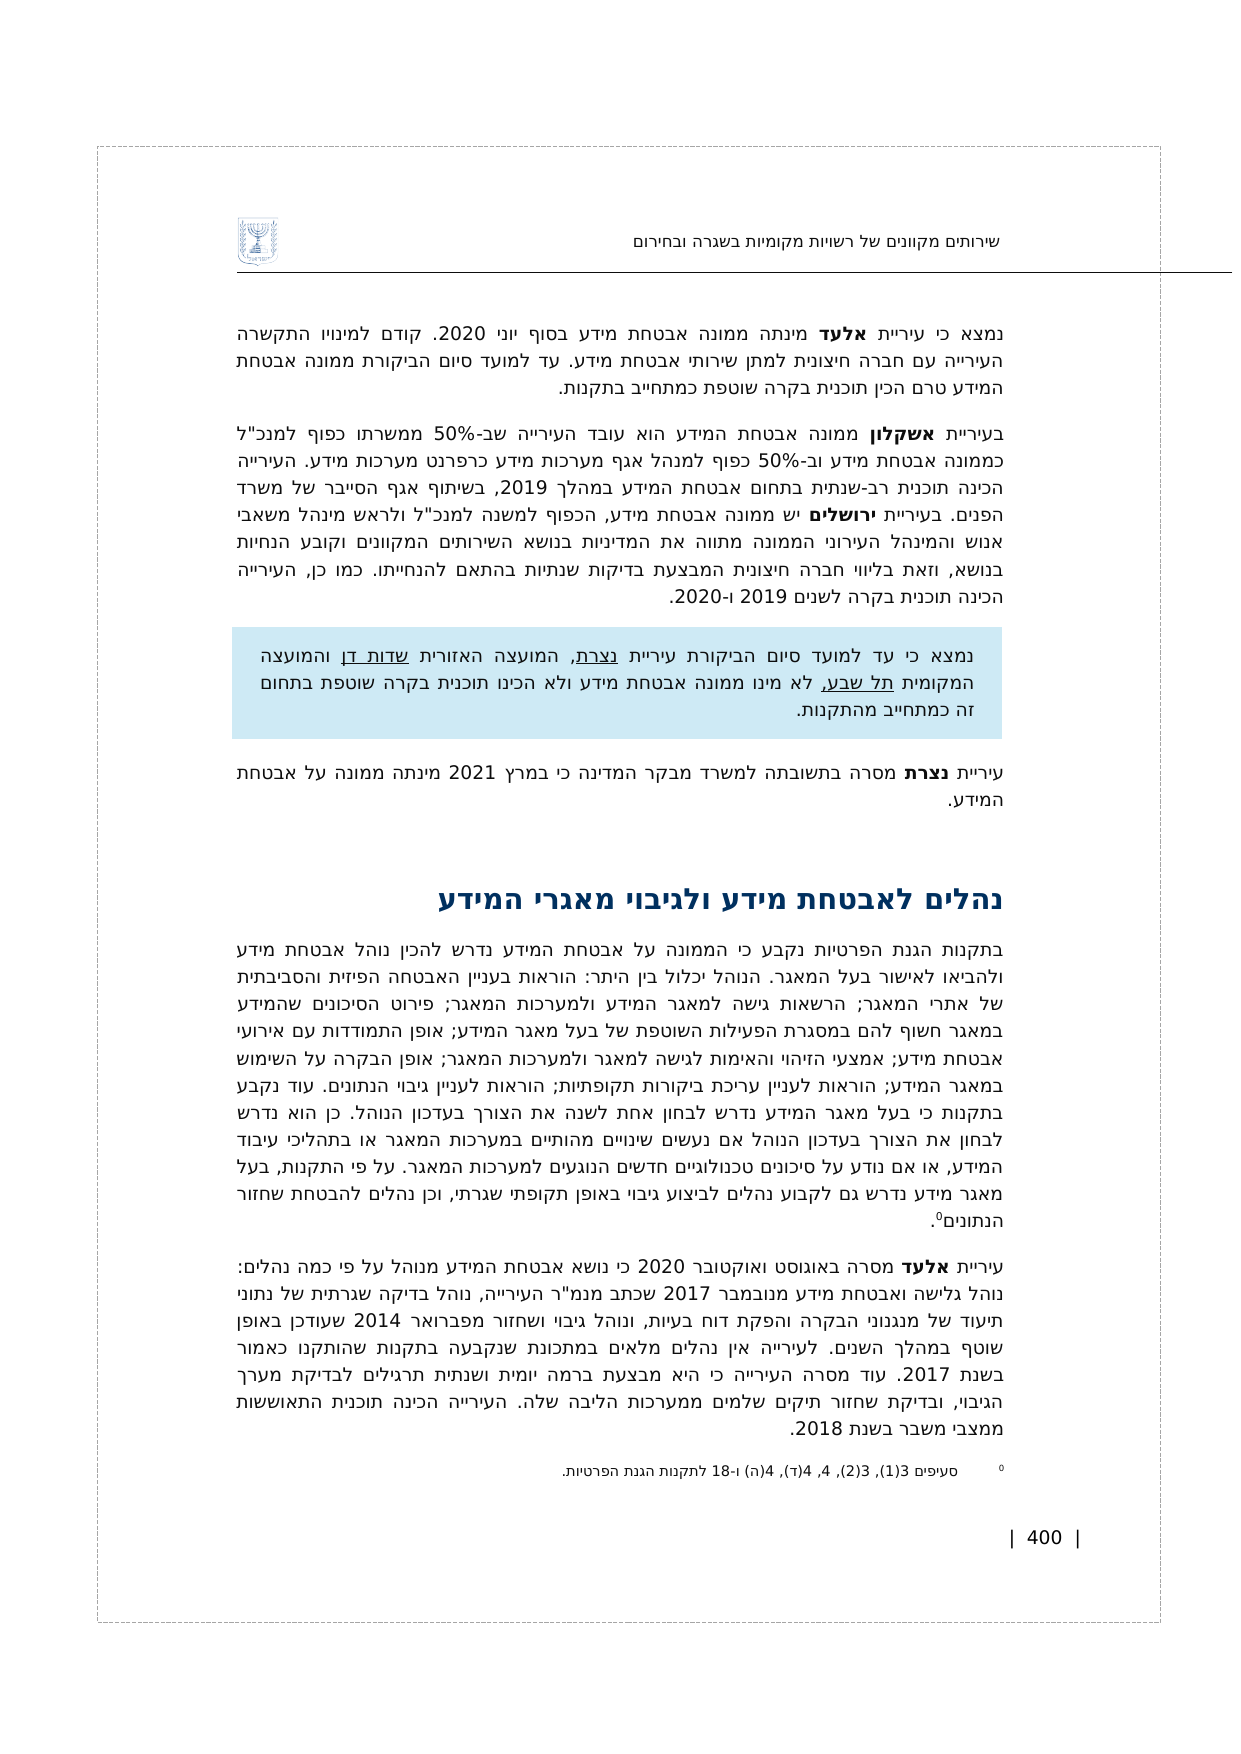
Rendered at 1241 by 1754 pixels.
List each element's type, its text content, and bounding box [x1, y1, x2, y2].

text עיריית אלעד מסרה באוגוסט ואוקטובר 2020 כי נושא אבטחת המידע מנוהל על פי כמה נהלים: נוהל גלישה ואבטחת מידע מנובמבר 2017 שכתב מנמ"ר העירייה, נוהל בדיקה שגרתית של נתוני תיעוד של מנגנוני הבקרה והפקת דוח בעיות, ונוהל גיבוי ושחזור מפברואר 2014 שעודכן באופן שוטף במהלך השנים. לעירייה אין נהלים מלאים במתכונת שנקבעה בתקנות שהותקנו כאמור בשנת 2017. עוד מסרה העירייה כי היא מבצעת ברמה יומית ושנתית תרגילים לבדיקת מערך הגיבוי, ובדיקת שחזור תיקים שלמים ממערכות הליבה שלה. העירייה הכינה תוכנית התאוששות ממצבי משבר בשנת 2018. [236, 1252, 1004, 1441]
text בעיריית אשקלון ממונה אבטחת המידע הוא עובד העירייה שב-50% ממשרתו כפוף למנכ"ל כממונה אבטחת מידע וב-50% כפוף למנהל אגף מערכות מידע כרפרנט מערכות מידע. העירייה הכינה תוכנית רב-שנתית בתחום אבטחת המידע במהלך 2019, בשיתוף אגף הסייבר של משרד הפנים. בעיריית ירושלים יש ממונה אבטחת מידע, הכפוף למשנה למנכ"ל ולראש מינהל משאבי אנוש והמינהל העירוני הממונה מתווה את המדיניות בנושא השירותים המקוונים וקובע הנחיות בנושא, וזאת בליווי חברה חיצונית המבצעת בדיקות שנתיות בהתאם להנחייתו. כמו כן, העירייה הכינה תוכנית בקרה לשנים 2019 ו-2020. [236, 419, 1004, 608]
text עיריית נצרת מסרה בתשובתה למשרד מבקר המדינה כי במרץ 2021 מינתה ממונה על אבטחת המידע. [236, 757, 1004, 812]
text נהלים לאבטחת מידע ולגיבוי מאגרי המידע [236, 882, 1004, 916]
text נמצא כי עיריית אלעד מינתה ממונה אבטחת מידע בסוף יוני 2020. קודם למינויו התקשרה העירייה עם חברה חיצונית למתן שירותי אבטחת מידע. עד למועד סיום הביקורת ממונה אבטחת המידע טרם הכין תוכנית בקרה שוטפת כמתחייב בתקנות. [236, 319, 1004, 400]
text בתקנות הגנת הפרטיות נקבע כי הממונה על אבטחת המידע נדרש להכין נוהל אבטחת מידע ולהביאו לאישור בעל המאגר. הנוהל יכלול בין היתר: הוראות בעניין האבטחה הפיזית והסביבתית של אתרי המאגר; הרשאות גישה למאגר המידע ולמערכות המאגר; פירוט הסיכונים שהמידע במאגר חשוף להם במסגרת הפעילות השוטפת של בעל מאגר המידע; אופן התמודדות עם אירועי אבטחת מידע; אמצעי הזיהוי והאימות לגישה למאגר ולמערכות המאגר; אופן הבקרה על השימוש במאגר המידע; הוראות לעניין עריכת ביקורות תקופתיות; הוראות לעניין גיבוי הנתונים. עוד נקבע בתקנות כי בעל מאגר המידע נדרש לבחון אחת לשנה את הצורך בעדכון הנוהל. כן הוא נדרש לבחון את הצורך בעדכון הנוהל אם נעשים שינויים מהותיים במערכות המאגר או בתהליכי עיבוד המידע, או אם נודע על סיכונים טכנולוגיים חדשים הנוגעים למערכות המאגר. על פי התקנות, בעל מאגר מידע נדרש גם לקבוע נהלים לביצוע גיבוי באופן תקופתי שגרתי, וכן נהלים להבטחת שחזור הנתונים. [236, 935, 1004, 1233]
text נמצא כי עד למועד סיום הביקורת עיריית נצרת, המועצה האזורית שדות דן והמועצה המקומית תל שבע, לא מינו ממונה אבטחת מידע ולא הכינו תוכנית בקרה שוטפת בתחום זה כמתחייב מהתקנות. [237, 632, 997, 734]
